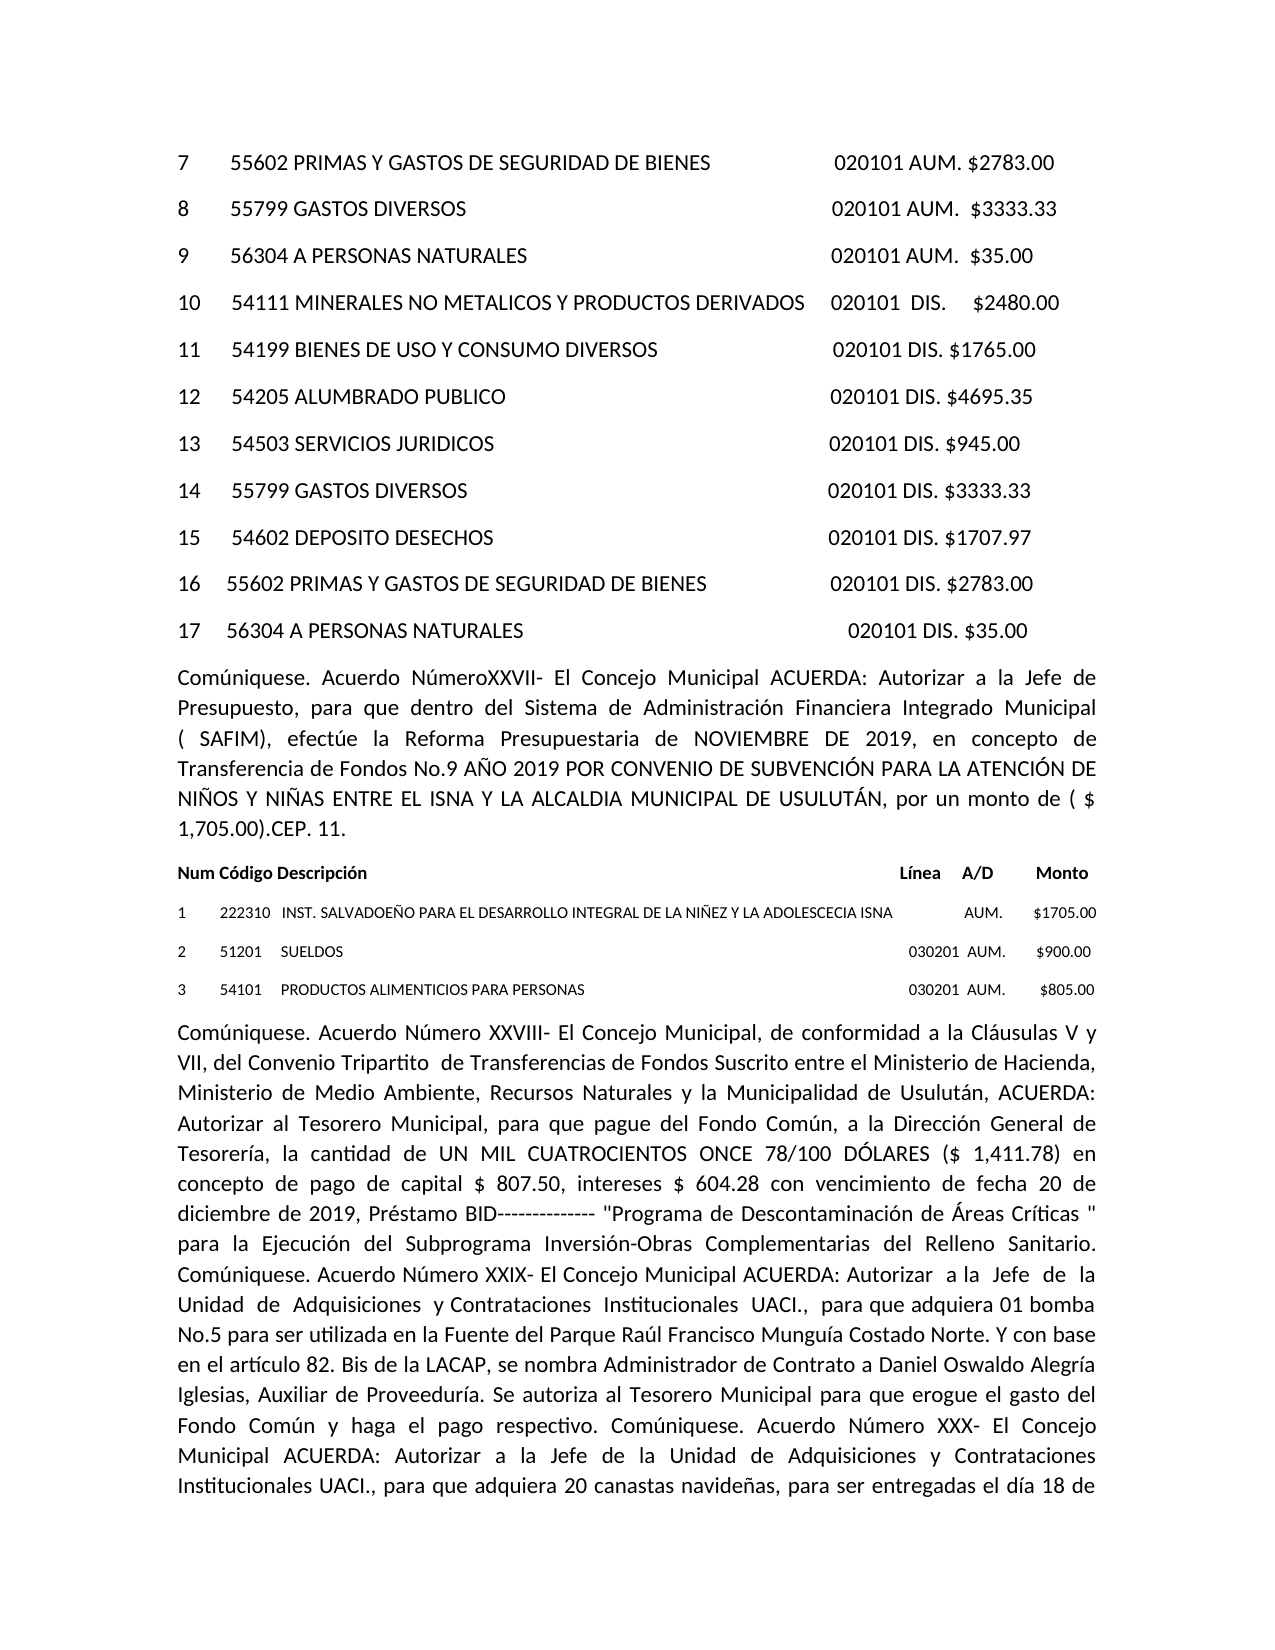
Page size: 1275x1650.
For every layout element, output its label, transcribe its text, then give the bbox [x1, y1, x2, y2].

text 13 54503 SERVICIOS JURIDICOS 020101 DIS. $945.00 [177, 429, 1098, 457]
text Comúniquese. Acuerdo NúmeroXXVII- El Concejo Municipal ACUERDA: Autorizar a la Jefe de Presupuesto, para que dentro del Sistema de Administración Financiera Integrado Municipal ( SAFIM), efectúe la Reforma Presupuestaria de NOVIEMBRE DE 2019, en concepto de Transferencia de Fondos No.9 AÑO 2019 POR CONVENIO DE SUBVENCIÓN PARA LA ATENCIÓN DE NIÑOS Y NIÑAS ENTRE EL ISNA Y LA ALCALDIA MUNICIPAL DE USULUTÁN, por un monto de ( $ 1,705.00).CEP. 11. [177, 663, 1098, 842]
text 11 54199 BIENES DE USO Y CONSUMO DIVERSOS 020101 DIS. $1765.00 [177, 335, 1098, 363]
text 17 56304 A PERSONAS NATURALES 020101 DIS. $35.00 [177, 616, 1098, 644]
text 2 51201 SUELDOS 030201 AUM. $900.00 [177, 941, 1098, 961]
text Num Código Descripción Línea A/D Monto [177, 861, 1098, 884]
text 16 55602 PRIMAS Y GASTOS DE SEGURIDAD DE BIENES 020101 DIS. $2783.00 [177, 569, 1098, 597]
text 10 54111 MINERALES NO METALICOS Y PRODUCTOS DERIVADOS 020101 DIS. $2480.00 [177, 288, 1098, 316]
text 14 55799 GASTOS DIVERSOS 020101 DIS. $3333.33 [177, 476, 1098, 504]
text 9 56304 A PERSONAS NATURALES 020101 AUM. $35.00 [177, 241, 1098, 269]
text 1 222310 INST. SALVADOEÑO PARA EL DESARROLLO INTEGRAL DE LA NIÑEZ Y LA ADOLESCECIA ISNA AUM. $1705.00 [177, 902, 1098, 923]
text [177, 1018, 1098, 1499]
text 7 55602 PRIMAS Y GASTOS DE SEGURIDAD DE BIENES 020101 AUM. $2783.00 [177, 148, 1098, 176]
text 8 55799 GASTOS DIVERSOS 020101 AUM. $3333.33 [177, 194, 1098, 222]
text 15 54602 DEPOSITO DESECHOS 020101 DIS. $1707.97 [177, 523, 1098, 551]
text 3 54101 PRODUCTOS ALIMENTICIOS PARA PERSONAS 030201 AUM. $805.00 [177, 979, 1098, 1000]
text 12 54205 ALUMBRADO PUBLICO 020101 DIS. $4695.35 [177, 382, 1098, 410]
